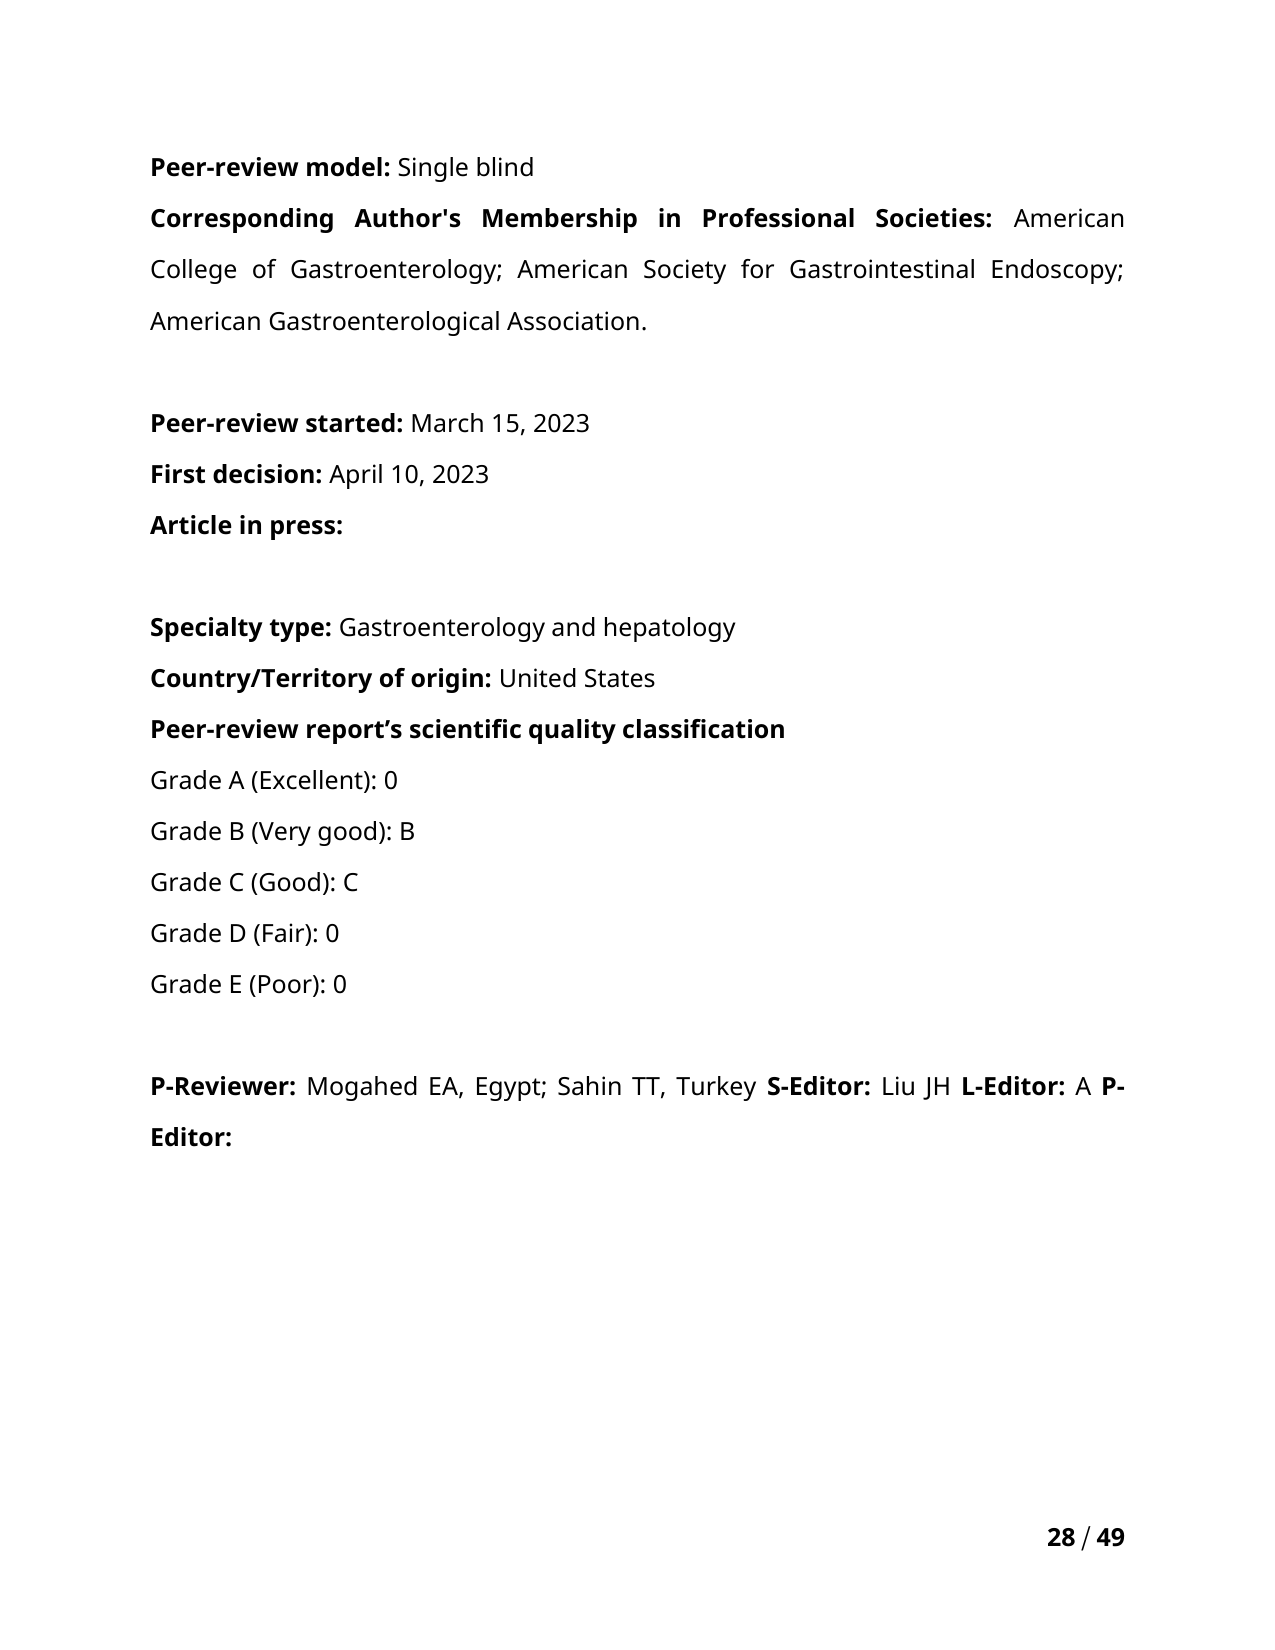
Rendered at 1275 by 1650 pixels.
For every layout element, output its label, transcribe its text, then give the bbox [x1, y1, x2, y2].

text Country/Territory of origin: United States [150, 660, 1125, 694]
text Grade C (Good): C [150, 864, 1125, 899]
text Peer-review model: Single blind [150, 150, 1125, 184]
text Grade D (Fair): 0 [150, 916, 1125, 950]
text Peer-review started: March 15, 2023 [150, 405, 1125, 439]
text First decision: April 10, 2023 [150, 456, 1125, 490]
text P-Reviewer: Mogahed EA, Egypt; Sahin TT, Turkey S-Editor: Liu JH L-Editor: A P-Editor: [150, 1069, 1125, 1154]
text Grade B (Very good): B [150, 813, 1125, 848]
text Specialty type: Gastroenterology and hepatology [150, 609, 1125, 643]
text Corresponding Author's Membership in Professional Societies: American College of Gastroenterology; American Society for Gastrointestinal Endoscopy; American Gastroenterological Association. [150, 201, 1125, 337]
text Grade A (Excellent): 0 [150, 762, 1125, 797]
text Peer-review report’s scientific quality classification [150, 711, 1125, 746]
text Grade E (Poor): 0 [150, 967, 1125, 1001]
text Article in press: [150, 507, 1125, 541]
